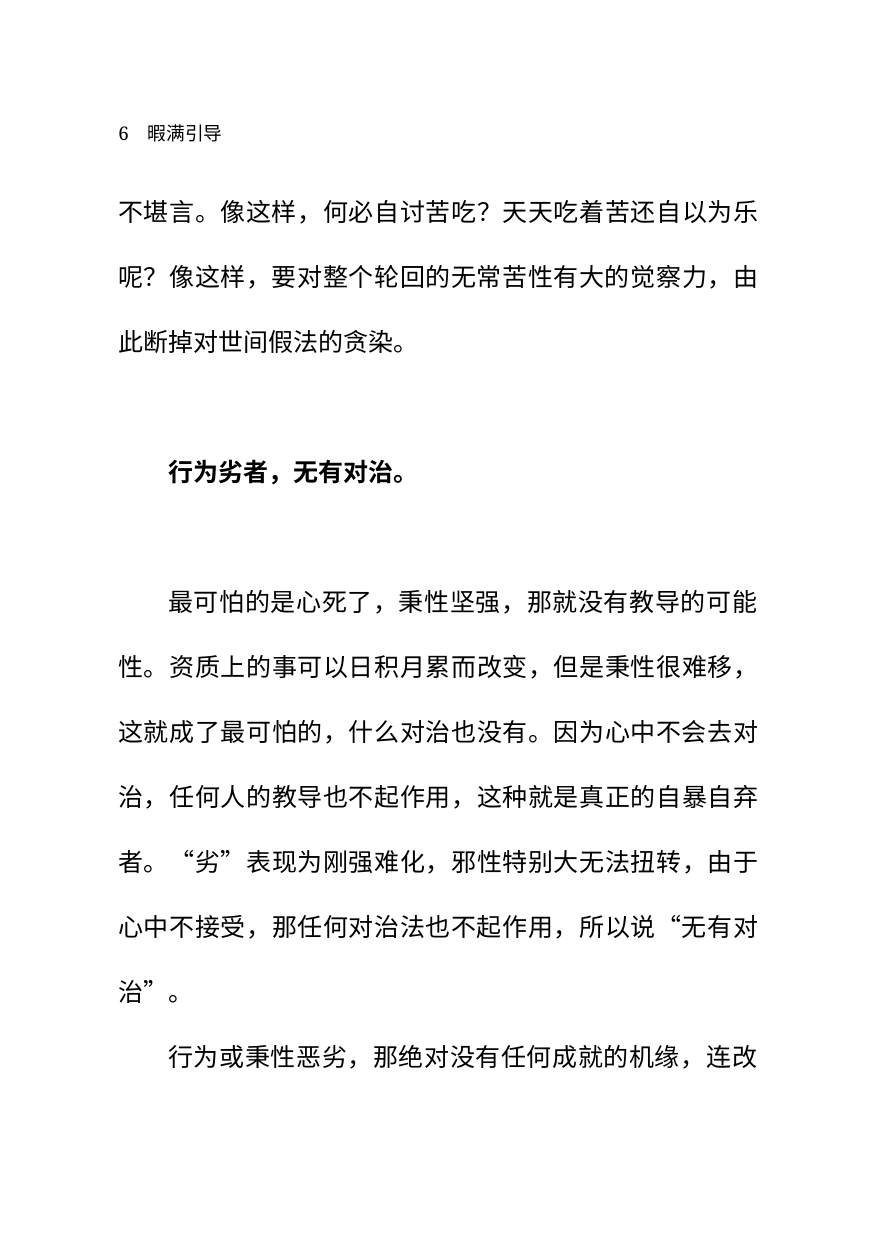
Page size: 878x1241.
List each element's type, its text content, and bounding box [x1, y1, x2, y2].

text 行为劣者，无有对治。 [118, 438, 759, 503]
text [118, 178, 759, 373]
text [118, 1023, 759, 1088]
text 最可怕的是心死了，秉性坚强，那就没有教导的可能性。资质上的事可以日积月累而改变，但是秉性很难移，这就成了最可怕的，什么对治也没有。因为心中不会去对治，任何人的教导也不起作用，这种就是真正的自暴自弃者。“劣”表现为刚强难化，邪性特别大无法扭转，由于心中不接受，那任何对治法也不起作用，所以说“无有对治”。 [118, 568, 759, 1023]
